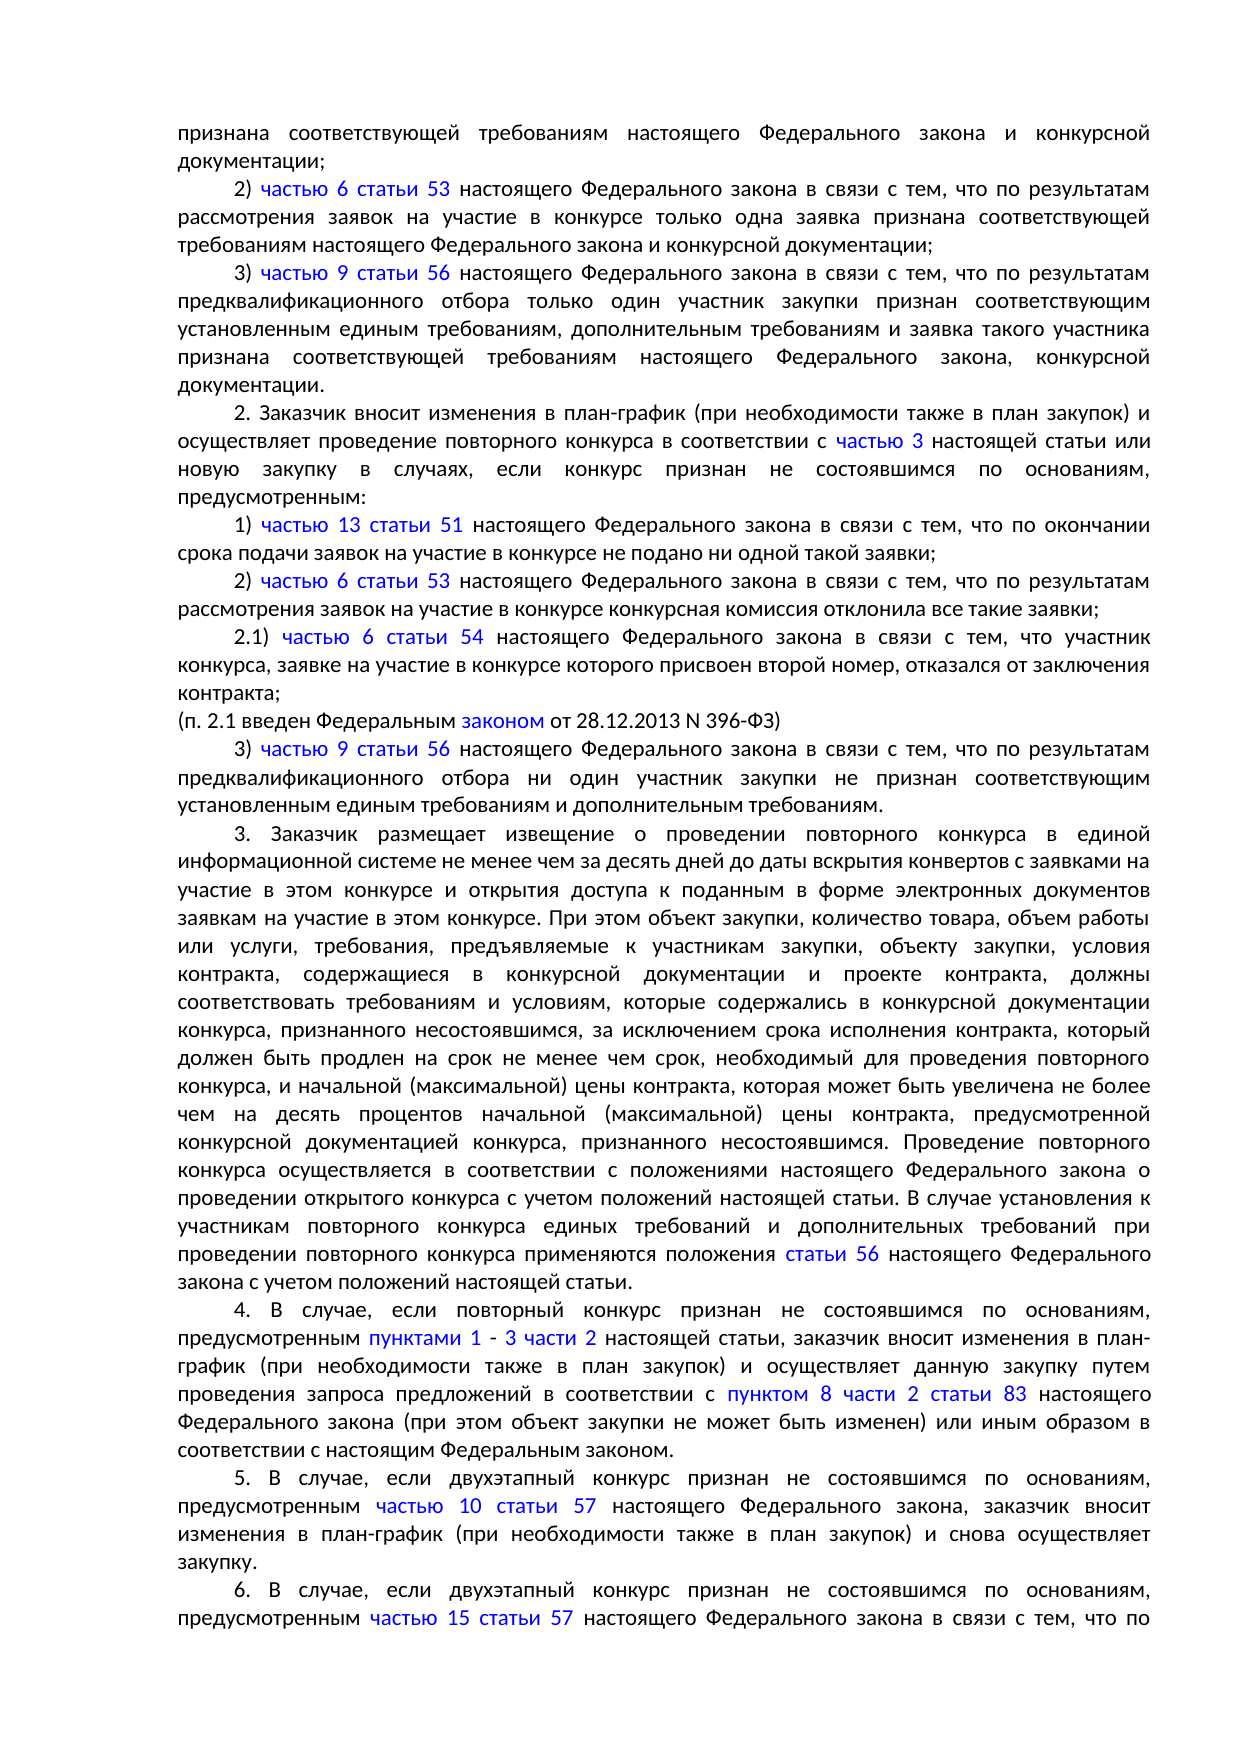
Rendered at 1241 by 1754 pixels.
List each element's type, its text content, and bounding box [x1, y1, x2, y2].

text 5. В случае, если двухэтапный конкурс признан не состоявшимся по основаниям, предусмотренным частью 10 статьи 57 настоящего Федерального закона, заказчик вносит изменения в план-график (при необходимости также в план закупок) и снова осуществляет закупку. [177, 1463, 1152, 1575]
text 3) частью 9 статьи 56 настоящего Федерального закона в связи с тем, что по результатам предквалификационного отбора только один участник закупки признан соответствующим установленным единым требованиям, дополнительным требованиям и заявка такого участника признана соответствующей требованиям настоящего Федерального закона, конкурсной документации. [177, 258, 1152, 398]
text 4. В случае, если повторный конкурс признан не состоявшимся по основаниям, предусмотренным пунктами 1 - 3 части 2 настоящей статьи, заказчик вносит изменения в план-график (при необходимости также в план закупок) и осуществляет данную закупку путем проведения запроса предложений в соответствии с пунктом 8 части 2 статьи 83 настоящего Федерального закона (при этом объект закупки не может быть изменен) или иным образом в соответствии с настоящим Федеральным законом. [177, 1295, 1152, 1463]
text 2) частью 6 статьи 53 настоящего Федерального закона в связи с тем, что по результатам рассмотрения заявок на участие в конкурсе конкурсная комиссия отклонила все такие заявки; [177, 566, 1152, 622]
text 3. Заказчик размещает извещение о проведении повторного конкурса в единой информационной системе не менее чем за десять дней до даты вскрытия конвертов с заявками на участие в этом конкурсе и открытия доступа к поданным в форме электронных документов заявкам на участие в этом конкурсе. При этом объект закупки, количество товара, объем работы или услуги, требования, предъявляемые к участникам закупки, объекту закупки, условия контракта, содержащиеся в конкурсной документации и проекте контракта, должны соответствовать требованиям и условиям, которые содержались в конкурсной документации конкурса, признанного несостоявшимся, за исключением срока исполнения контракта, который должен быть продлен на срок не менее чем срок, необходимый для проведения повторного конкурса, и начальной (максимальной) цены контракта, которая может быть увеличена не более чем на десять процентов начальной (максимальной) цены контракта, предусмотренной конкурсной документацией конкурса, признанного несостоявшимся. Проведение повторного конкурса осуществляется в соответствии с положениями настоящего Федерального закона о проведении открытого конкурса с учетом положений настоящей статьи. В случае установления к участникам повторного конкурса единых требований и дополнительных требований при проведении повторного конкурса применяются положения статьи 56 настоящего Федерального закона с учетом положений настоящей статьи. [177, 819, 1152, 1295]
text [177, 118, 1152, 174]
text 3) частью 9 статьи 56 настоящего Федерального закона в связи с тем, что по результатам предквалификационного отбора ни один участник закупки не признан соответствующим установленным единым требованиям и дополнительным требованиям. [177, 734, 1152, 819]
text 2.1) частью 6 статьи 54 настоящего Федерального закона в связи с тем, что участник конкурса, заявке на участие в конкурсе которого присвоен второй номер, отказался от заключения контракта; [177, 622, 1152, 707]
text 2. Заказчик вносит изменения в план-график (при необходимости также в план закупок) и осуществляет проведение повторного конкурса в соответствии с частью 3 настоящей статьи или новую закупку в случаях, если конкурс признан не состоявшимся по основаниям, предусмотренным: [177, 398, 1152, 510]
text 1) частью 13 статьи 51 настоящего Федерального закона в связи с тем, что по окончании срока подачи заявок на участие в конкурсе не подано ни одной такой заявки; [177, 510, 1152, 566]
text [177, 1575, 1152, 1631]
text (п. 2.1 введен Федеральным законом от 28.12.2013 N 396-ФЗ) [177, 707, 1152, 734]
text 2) частью 6 статьи 53 настоящего Федерального закона в связи с тем, что по результатам рассмотрения заявок на участие в конкурсе только одна заявка признана соответствующей требованиям настоящего Федерального закона и конкурсной документации; [177, 174, 1152, 258]
